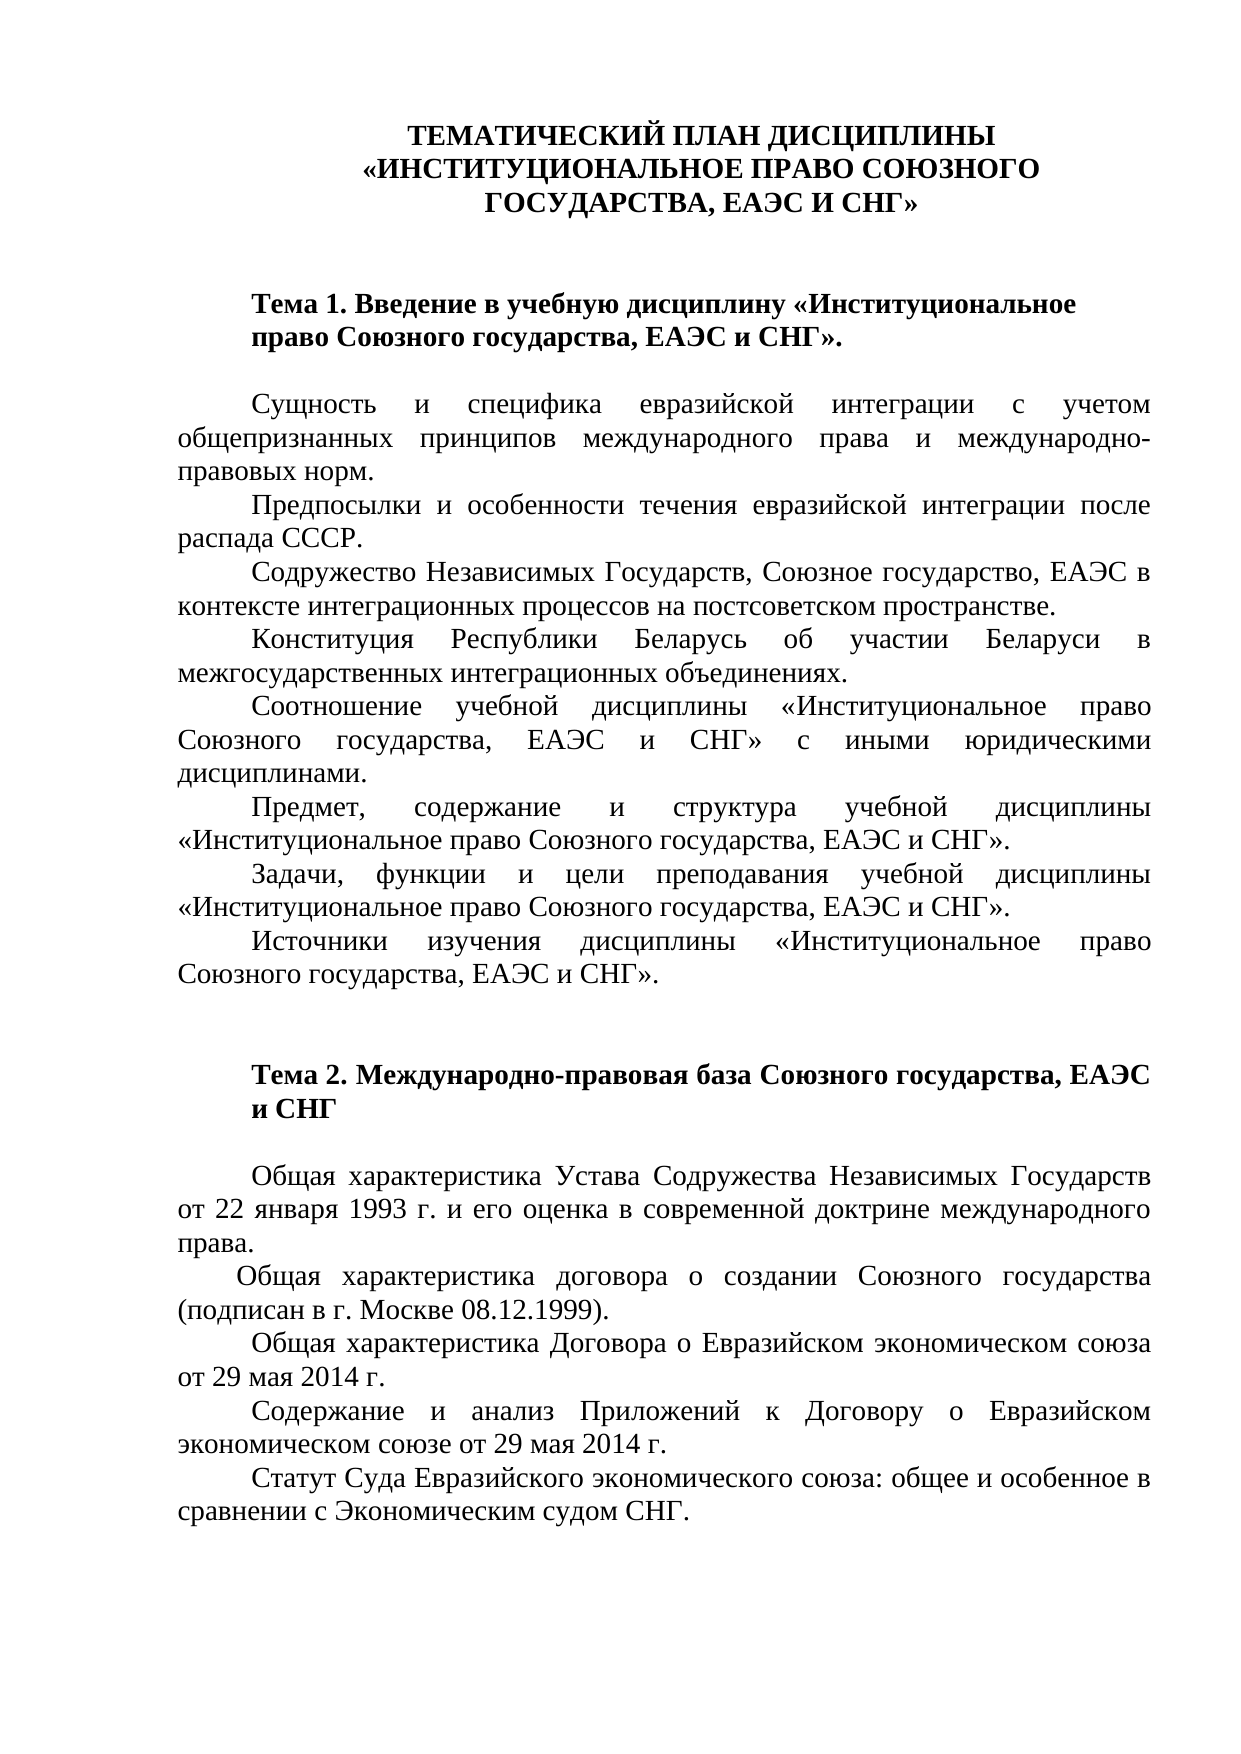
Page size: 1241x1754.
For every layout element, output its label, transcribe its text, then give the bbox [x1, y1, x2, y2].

text Общая характеристика Договора о Евразийском экономическом союза от 29 мая 2014 г. [177, 1326, 1152, 1393]
text Тема 1. Введение в учебную дисциплину «Институциональное право Союзного государства, ЕАЭС и СНГ». [251, 286, 1152, 353]
text Сущность и специфика евразийской интеграции с учетом общепризнанных принципов международного права и международно-правовых норм. [177, 386, 1152, 487]
text Предмет, содержание и структура учебной дисциплины «Институциональное право Союзного государства, ЕАЭС и СНГ». [177, 789, 1152, 856]
text Источники изучения дисциплины «Институциональное право Союзного государства, ЕАЭС и СНГ». [177, 923, 1152, 990]
text Тема 2. Международно-правовая база Союзного государства, ЕАЭС и СНГ [251, 1057, 1152, 1124]
text Конституция Республики Беларусь об участии Беларуси в межгосударственных интеграционных объединениях. [177, 621, 1152, 688]
text Содружество Независимых Государств, Союзное государство, ЕАЭС в контексте интеграционных процессов на постсоветском пространстве. [177, 554, 1152, 621]
text Общая характеристика Устава Содружества Независимых Государств от 22 января 1993 г. и его оценка в современной доктрине международного права. [177, 1158, 1152, 1258]
text Статут Суда Евразийского экономического союза: общее и особенное в сравнении с Экономическим судом СНГ. [177, 1460, 1152, 1527]
text Задачи, функции и цели преподавания учебной дисциплины «Институциональное право Союзного государства, ЕАЭС и СНГ». [177, 856, 1152, 923]
text Предпосылки и особенности течения евразийской интеграции после распада СССР. [177, 487, 1152, 554]
text Соотношение учебной дисциплины «Институциональное право Союзного государства, ЕАЭС и СНГ» с иными юридическими дисциплинами. [177, 688, 1152, 789]
text ТЕМАТИЧЕСКИЙ ПЛАН ДИСЦИПЛИНЫ «Институциональное право Союзного государства, ЕАЭС и СНГ» [251, 118, 1152, 219]
text Общая характеристика договора о создании Союзного государства (подписан в г. Москве 08.12.1999). [177, 1258, 1152, 1326]
text Содержание и анализ Приложений к Договору о Евразийском экономическом союзе от 29 мая 2014 г. [177, 1393, 1152, 1460]
